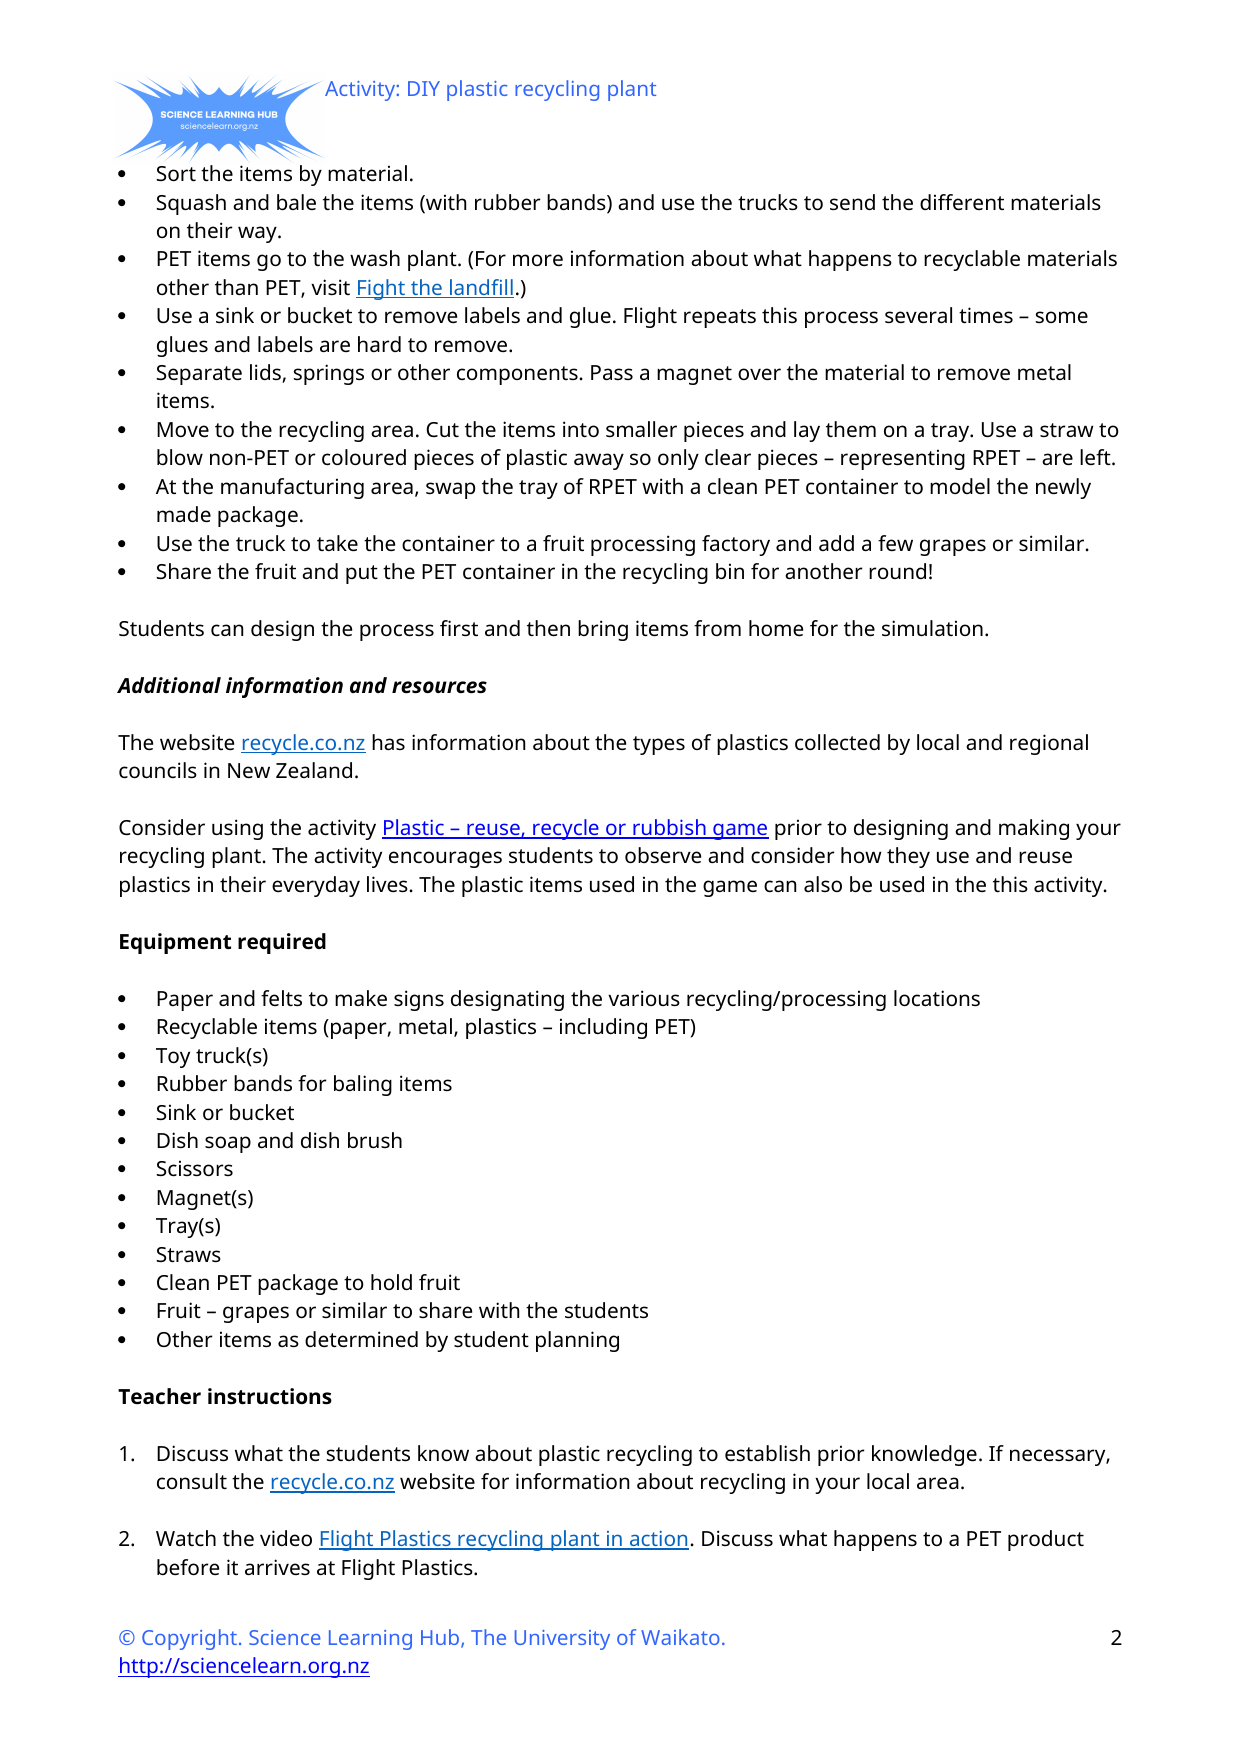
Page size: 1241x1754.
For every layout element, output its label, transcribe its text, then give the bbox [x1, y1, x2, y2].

list Squash and bale the items (with rubber bands) and use the trucks to send the different materials on their way. [118, 188, 1122, 244]
list Watch the video Flight Plastics recycling plant in action. Discuss what happens to a PET product before it arrives at Flight Plastics. [118, 1524, 1122, 1581]
text Students can design the process first and then bring items from home for the simulation. [118, 614, 1122, 643]
list Other items as determined by student planning [118, 1325, 1122, 1353]
list Magnet(s) [118, 1183, 1122, 1211]
text The website recycle.co.nz has information about the types of plastics collected by local and regional councils in New Zealand. [118, 728, 1122, 785]
text Consider using the activity Plastic – reuse, recycle or rubbish game prior to designing and making your recycling plant. The activity encourages students to observe and consider how they use and reuse plastics in their everyday lives. The plastic items used in the game can also be used in the this activity. [118, 813, 1122, 898]
list Clean PET package to hold fruit [118, 1268, 1122, 1297]
list Share the fruit and put the PET container in the recycling bin for another round! [118, 557, 1122, 586]
list PET items go to the wash plant. (For more information about what happens to recyclable materials other than PET, visit Fight the landfill.) [118, 244, 1122, 301]
list Recyclable items (paper, metal, plastics – including PET) [118, 1012, 1122, 1041]
text Additional information and resources [118, 671, 1122, 699]
list Rubber bands for baling items [118, 1069, 1122, 1098]
list Paper and felts to make signs designating the various recycling/processing locations [118, 984, 1122, 1012]
list Tray(s) [118, 1211, 1122, 1240]
list Sink or bucket [118, 1098, 1122, 1126]
text Teacher instructions [118, 1382, 1122, 1410]
picture [112, 73, 326, 165]
text Equipment required [118, 927, 1122, 955]
list At the manufacturing area, swap the tray of RPET with a clean PET container to model the newly made package. [118, 472, 1122, 529]
list Use a sink or bucket to remove labels and glue. Flight repeats this process several times – some glues and labels are hard to remove. [118, 301, 1122, 358]
list Toy truck(s) [118, 1041, 1122, 1069]
list Sort the items by material. [118, 159, 1122, 188]
list Use the truck to take the container to a fruit processing factory and add a few grapes or similar. [118, 529, 1122, 557]
list Scissors [118, 1154, 1122, 1183]
list Move to the recycling area. Cut the items into smaller pieces and lay them on a tray. Use a straw to blow non-PET or coloured pieces of plastic away so only clear pieces – representing RPET – are left. [118, 415, 1122, 472]
list Discuss what the students know about plastic recycling to establish prior knowledge. If necessary, consult the recycle.co.nz website for information about recycling in your local area. [118, 1439, 1122, 1496]
list Dish soap and dish brush [118, 1126, 1122, 1154]
list Straws [118, 1240, 1122, 1268]
list Fruit – grapes or similar to share with the students [118, 1297, 1122, 1325]
list Separate lids, springs or other components. Pass a magnet over the material to remove metal items. [118, 358, 1122, 415]
